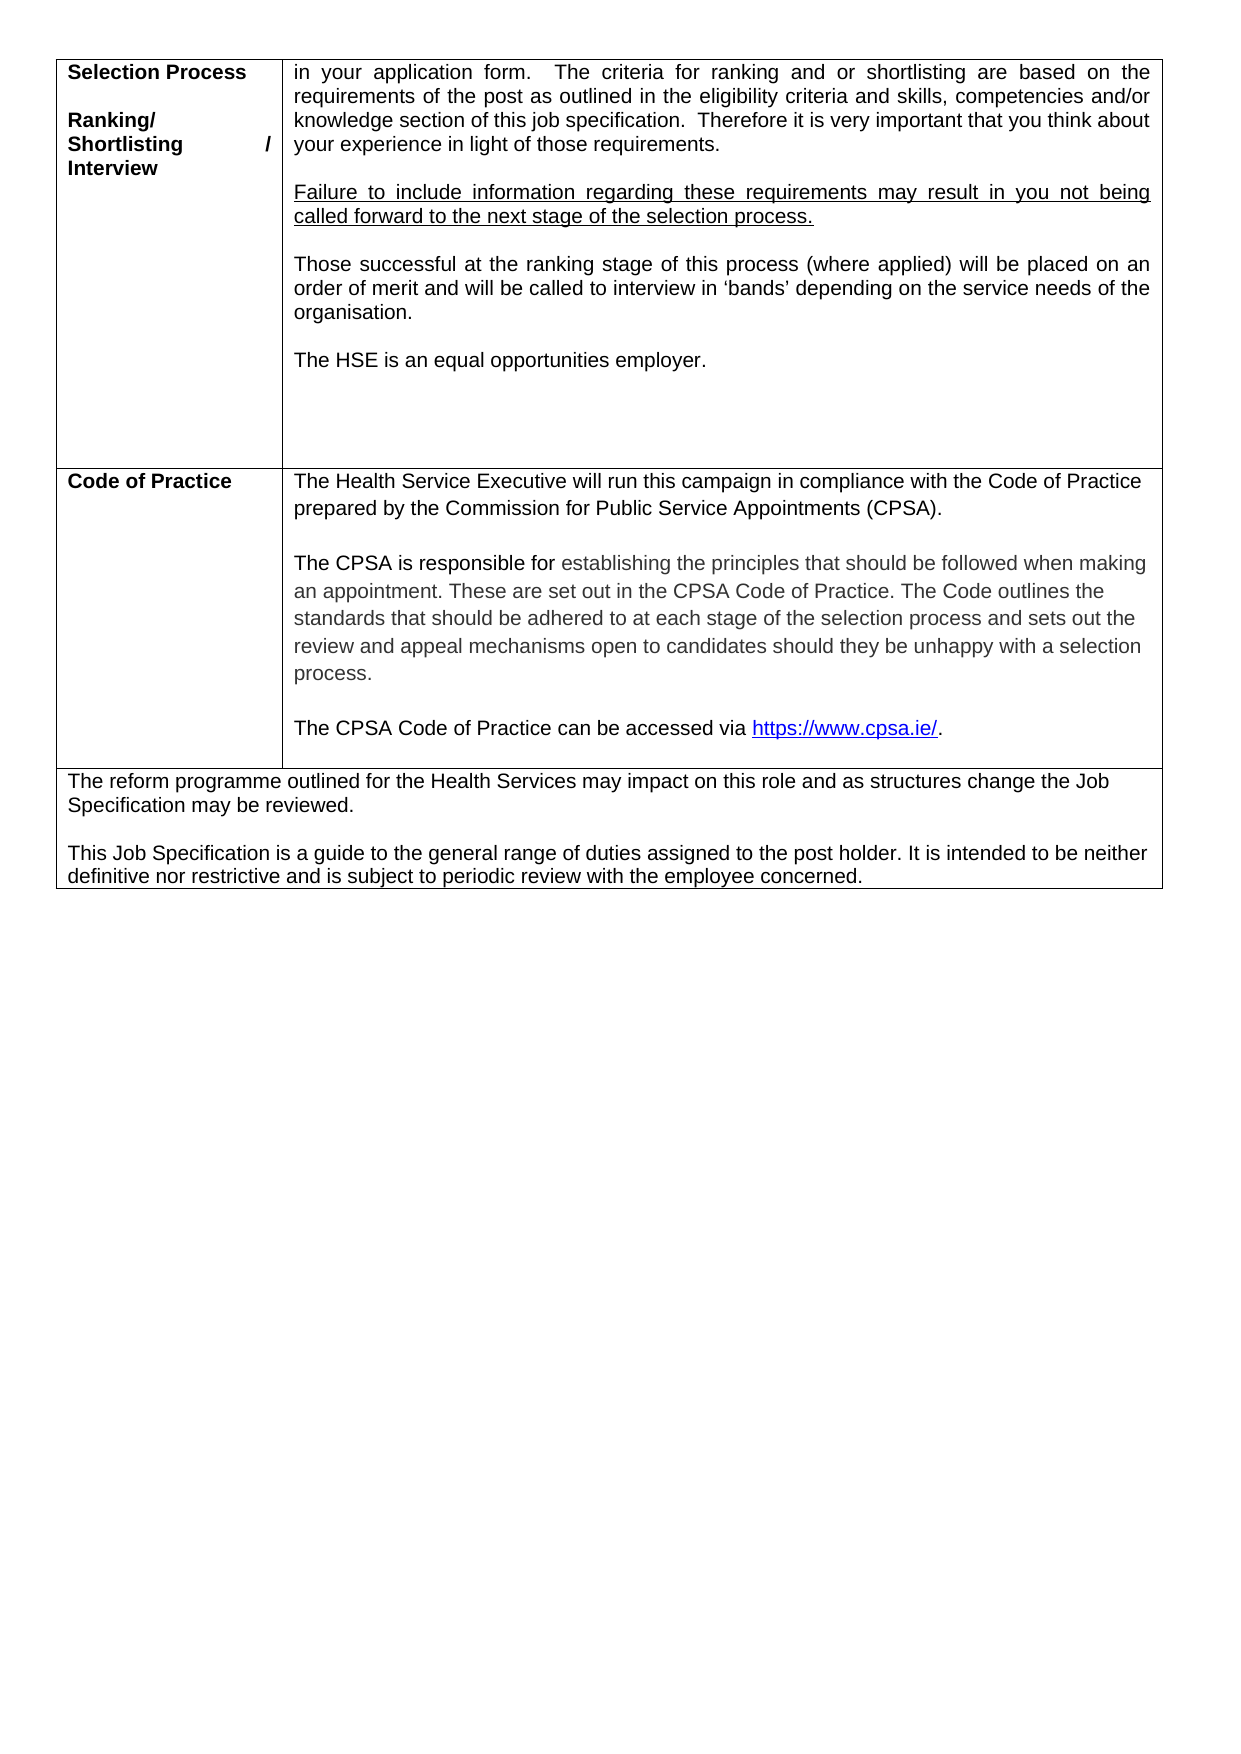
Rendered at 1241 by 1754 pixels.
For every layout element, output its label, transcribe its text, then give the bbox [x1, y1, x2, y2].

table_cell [283, 60, 1162, 467]
table_cell The reform programme outlined for the Health Services may impact on this role and as structures change the Job Specification may be reviewed. This Job Specification is a guide to the general range of duties assigned to the post holder. It is intended to be neither definitive nor restrictive and is subject to periodic review with the employee concerned. [57, 769, 1162, 888]
table_cell Code of Practice [57, 469, 282, 767]
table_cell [57, 60, 282, 467]
table_cell The Health Service Executive will run this campaign in compliance with the Code of Practice prepared by the Commission for Public Service Appointments (CPSA). The CPSA is responsible for establishing the principles that should be followed when making an appointment. These are set out in the CPSA Code of Practice. The Code outlines the standards that should be adhered to at each stage of the selection process and sets out the review and appeal mechanisms open to candidates should they be unhappy with a selection process. The CPSA Code of Practice can be accessed via https://www.cpsa.ie/. [283, 469, 1162, 767]
